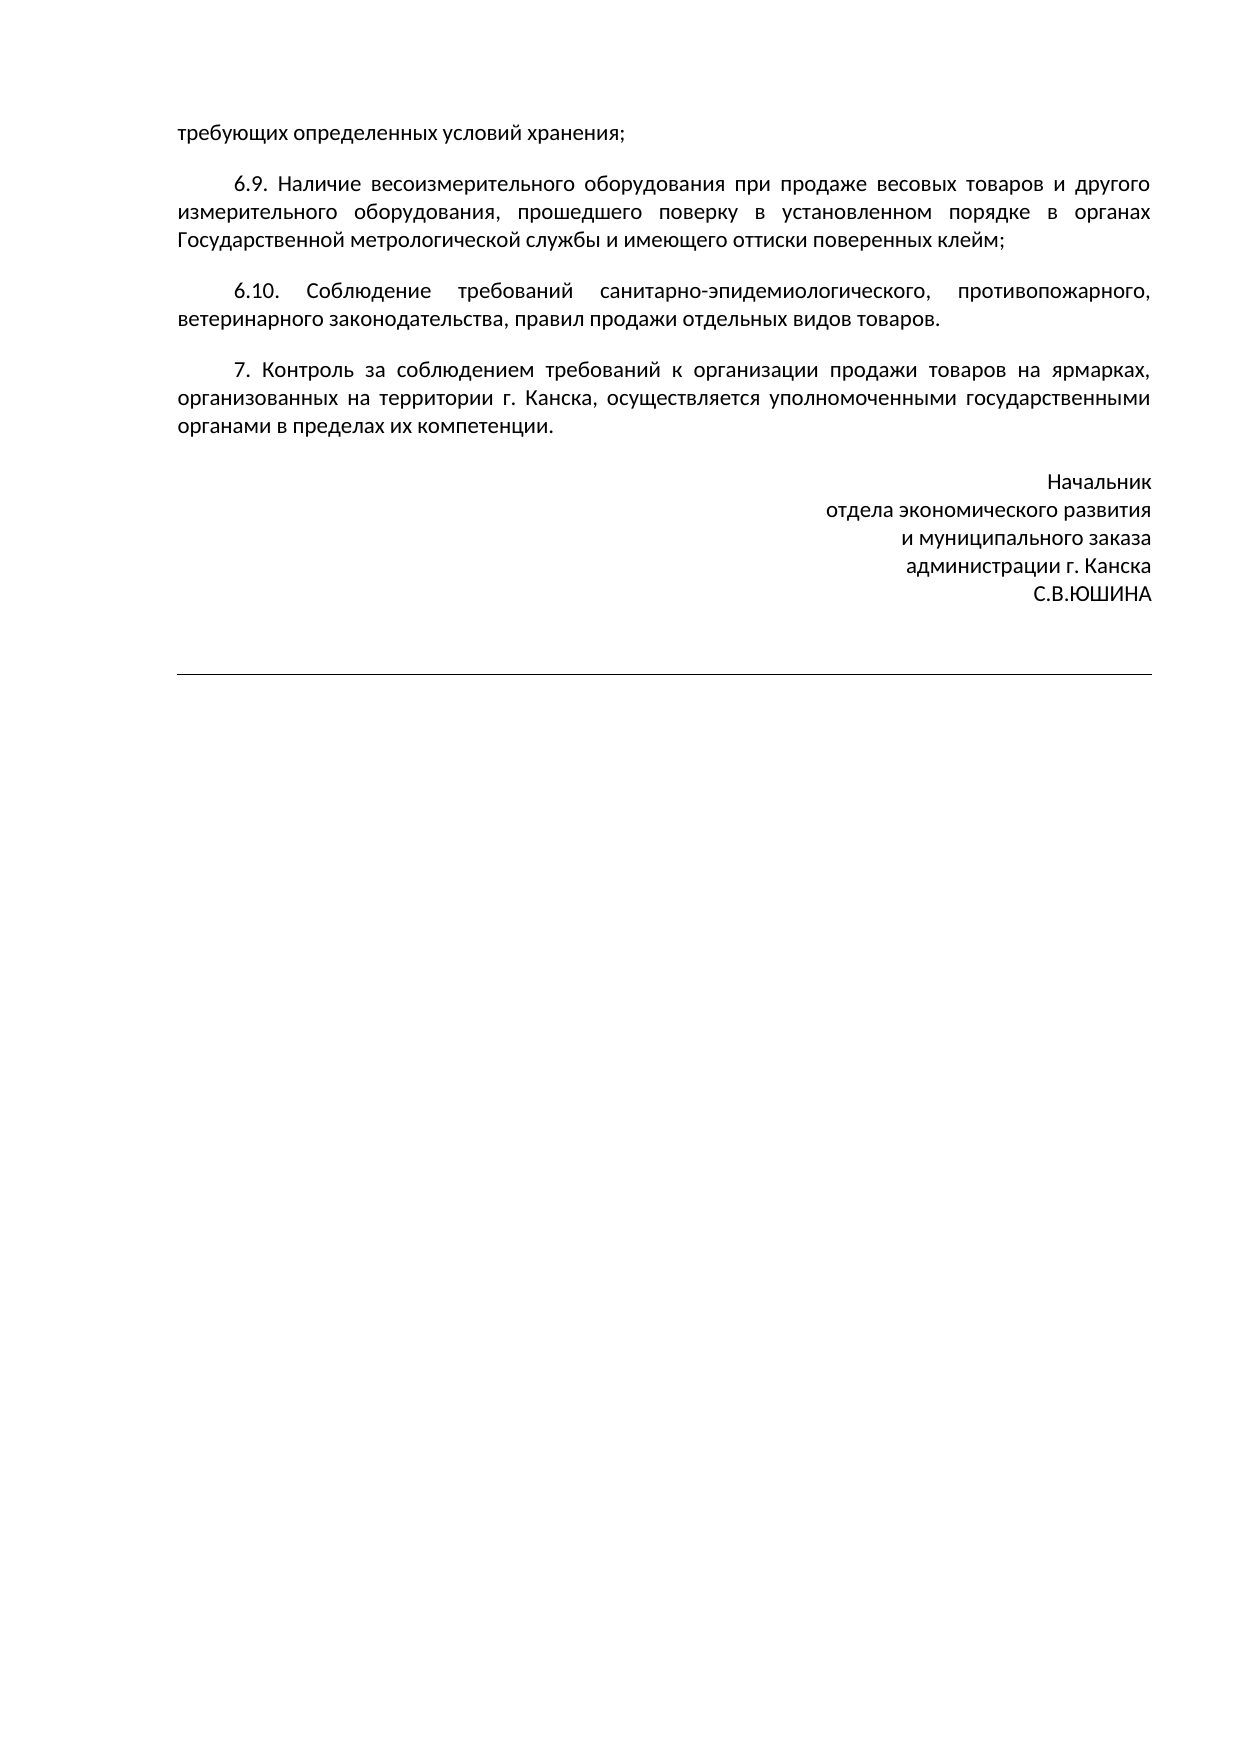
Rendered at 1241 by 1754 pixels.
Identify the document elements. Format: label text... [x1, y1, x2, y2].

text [177, 118, 1152, 146]
text администрации г. Канска [177, 551, 1152, 579]
text 7. Контроль за соблюдением требований к организации продажи товаров на ярмарках, организованных на территории г. Канска, осуществляется уполномоченными государственными органами в пределах их компетенции. [177, 355, 1152, 439]
text 6.10. Соблюдение требований санитарно-эпидемиологического, противопожарного, ветеринарного законодательства, правил продажи отдельных видов товаров. [177, 276, 1152, 332]
text С.В.ЮШИНА [177, 579, 1152, 607]
text отдела экономического развития [177, 495, 1152, 523]
text и муниципального заказа [177, 523, 1152, 551]
text 6.9. Наличие весоизмерительного оборудования при продаже весовых товаров и другого измерительного оборудования, прошедшего поверку в установленном порядке в органах Государственной метрологической службы и имеющего оттиски поверенных клейм; [177, 169, 1152, 253]
text Начальник [177, 467, 1152, 495]
